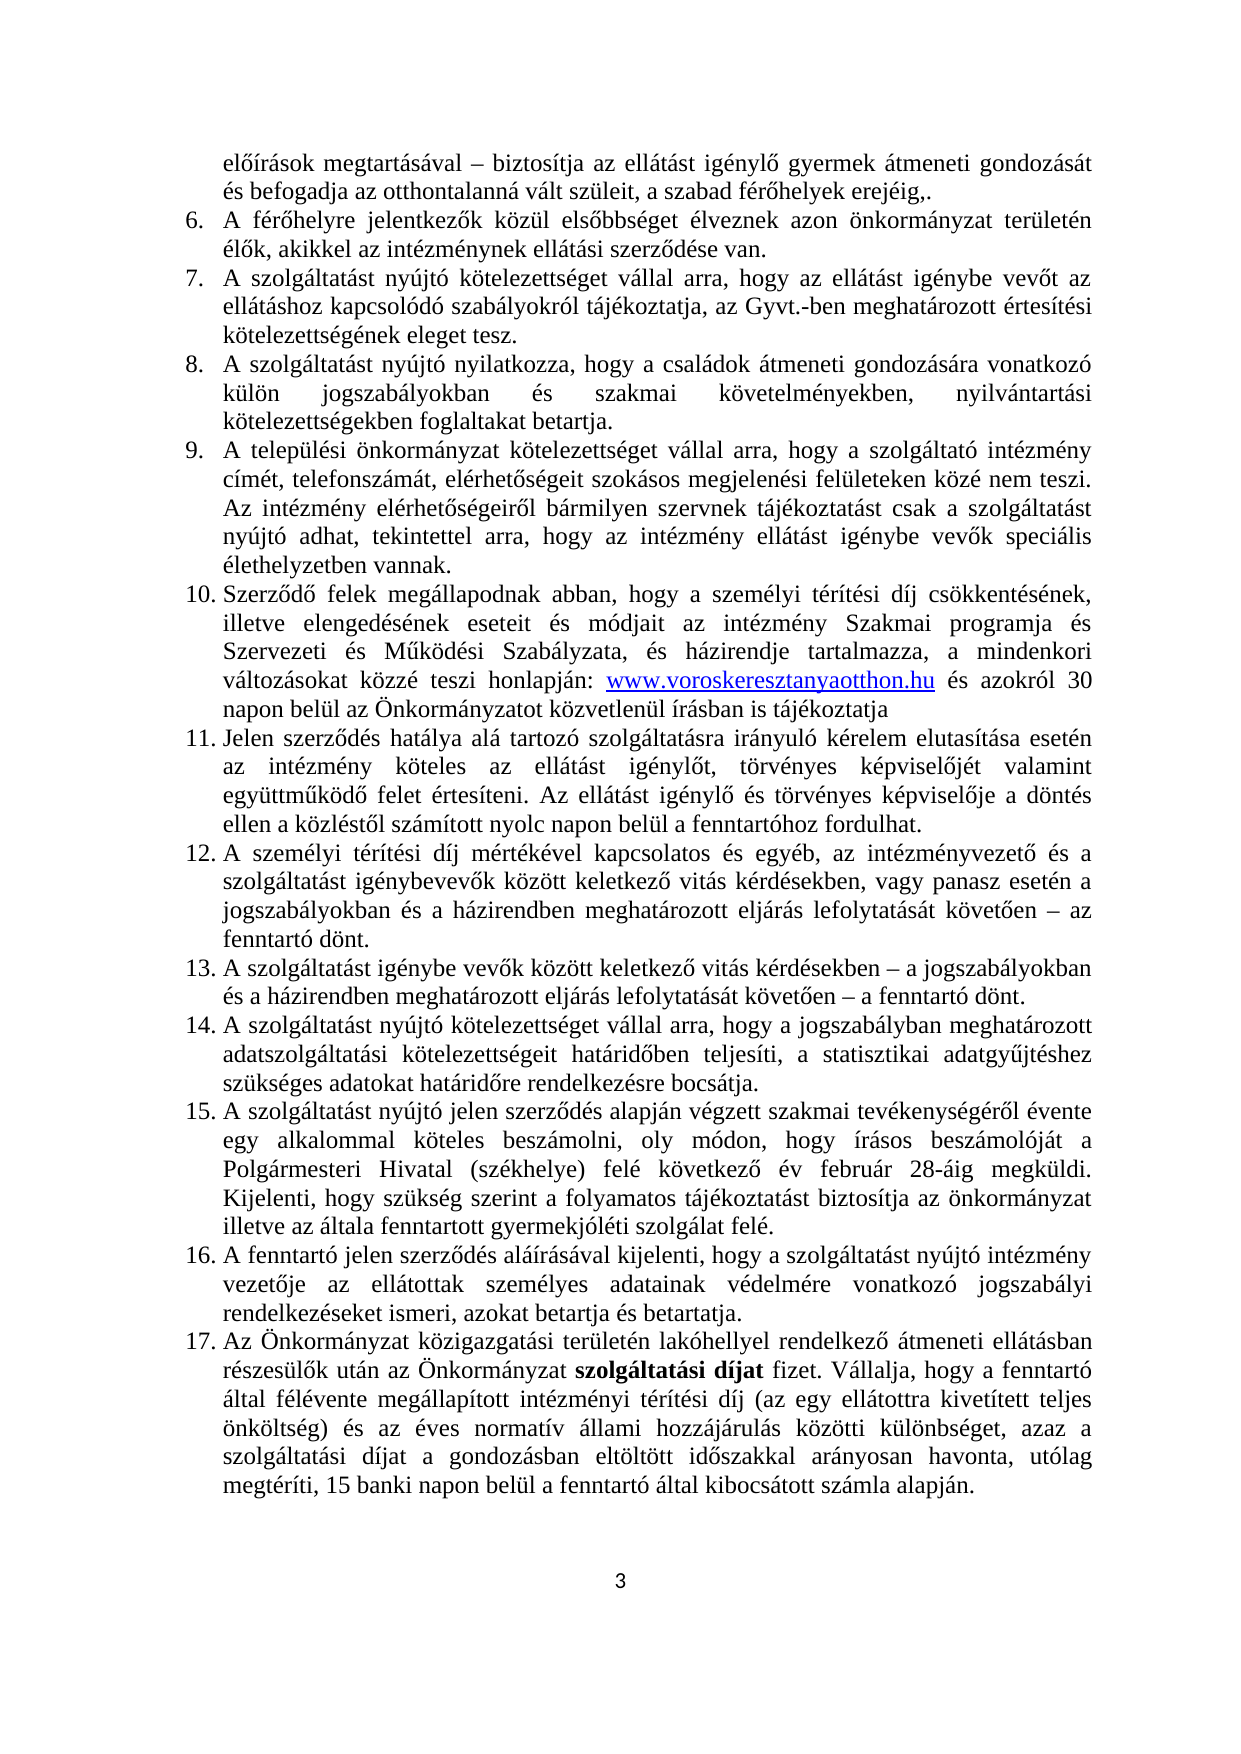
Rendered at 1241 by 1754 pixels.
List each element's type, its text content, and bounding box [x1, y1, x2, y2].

list Az Önkormányzat közigazgatási területén lakóhellyel rendelkező átmeneti ellátásban részesülők után az Önkormányzat szolgáltatási díjat fizet. Vállalja, hogy a fenntartó által félévente megállapított intézményi térítési díj (az egy ellátottra kivetített teljes önköltség) és az éves normatív állami hozzájárulás közötti különbséget, azaz a szolgáltatási díjat a gondozásban eltöltött időszakkal arányosan havonta, utólag megtéríti, 15 banki napon belül a fenntartó által kibocsátott számla alapján. [185, 1326, 1093, 1499]
list A szolgáltatást nyújtó kötelezettséget vállal arra, hogy az ellátást igénybe vevőt az ellátáshoz kapcsolódó szabályokról tájékoztatja, az Gyvt.-ben meghatározott értesítési kötelezettségének eleget tesz. [185, 263, 1093, 349]
list A szolgáltatást nyújtó nyilatkozza, hogy a családok átmeneti gondozására vonatkozó külön jogszabályokban és szakmai követelményekben, nyilvántartási kötelezettségekben foglaltakat betartja. [185, 349, 1093, 435]
list Jelen szerződés hatálya alá tartozó szolgáltatásra irányuló kérelem elutasítása esetén az intézmény köteles az ellátást igénylőt, törvényes képviselőjét valamint együttműködő felet értesíteni. Az ellátást igénylő és törvényes képviselője a döntés ellen a közléstől számított nyolc napon belül a fenntartóhoz fordulhat. [185, 723, 1093, 838]
list A szolgáltatást nyújtó jelen szerződés alapján végzett szakmai tevékenységéről évente egy alkalommal köteles beszámolni, oly módon, hogy írásos beszámolóját a Polgármesteri Hivatal (székhelye) felé következő év február 28-áig megküldi. Kijelenti, hogy szükség szerint a folyamatos tájékoztatást biztosítja az önkormányzat illetve az általa fenntartott gyermekjóléti szolgálat felé. [185, 1096, 1093, 1240]
list A férőhelyre jelentkezők közül elsőbbséget élveznek azon önkormányzat területén élők, akikkel az intézménynek ellátási szerződése van. [185, 205, 1093, 263]
list Szerződő felek megállapodnak abban, hogy a személyi térítési díj csökkentésének, illetve elengedésének eseteit és módjait az intézmény Szakmai programja és Szervezeti és Működési Szabályzata, és házirendje tartalmazza, a mindenkori változásokat közzé teszi honlapján: www.voroskeresztanyaotthon.hu és azokról 30 napon belül az Önkormányzatot közvetlenül írásban is tájékoztatja [185, 579, 1093, 723]
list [185, 148, 1093, 205]
list A személyi térítési díj mértékével kapcsolatos és egyéb, az intézményvezető és a szolgáltatást igénybevevők között keletkező vitás kérdésekben, vagy panasz esetén a jogszabályokban és a házirendben meghatározott eljárás lefolytatását követően – az fenntartó dönt. [185, 838, 1093, 953]
list A fenntartó jelen szerződés aláírásával kijelenti, hogy a szolgáltatást nyújtó intézmény vezetője az ellátottak személyes adatainak védelmére vonatkozó jogszabályi rendelkezéseket ismeri, azokat betartja és betartatja. [185, 1240, 1093, 1326]
list A szolgáltatást nyújtó kötelezettséget vállal arra, hogy a jogszabályban meghatározott adatszolgáltatási kötelezettségeit határidőben teljesíti, a statisztikai adatgyűjtéshez szükséges adatokat határidőre rendelkezésre bocsátja. [185, 1010, 1093, 1096]
list A települési önkormányzat kötelezettséget vállal arra, hogy a szolgáltató intézmény címét, telefonszámát, elérhetőségeit szokásos megjelenési felületeken közé nem teszi. Az intézmény elérhetőségeiről bármilyen szervnek tájékoztatást csak a szolgáltatást nyújtó adhat, tekintettel arra, hogy az intézmény ellátást igénybe vevők speciális élethelyzetben vannak. [185, 435, 1093, 579]
list A szolgáltatást igénybe vevők között keletkező vitás kérdésekben – a jogszabályokban és a házirendben meghatározott eljárás lefolytatását követően – a fenntartó dönt. [185, 953, 1093, 1010]
